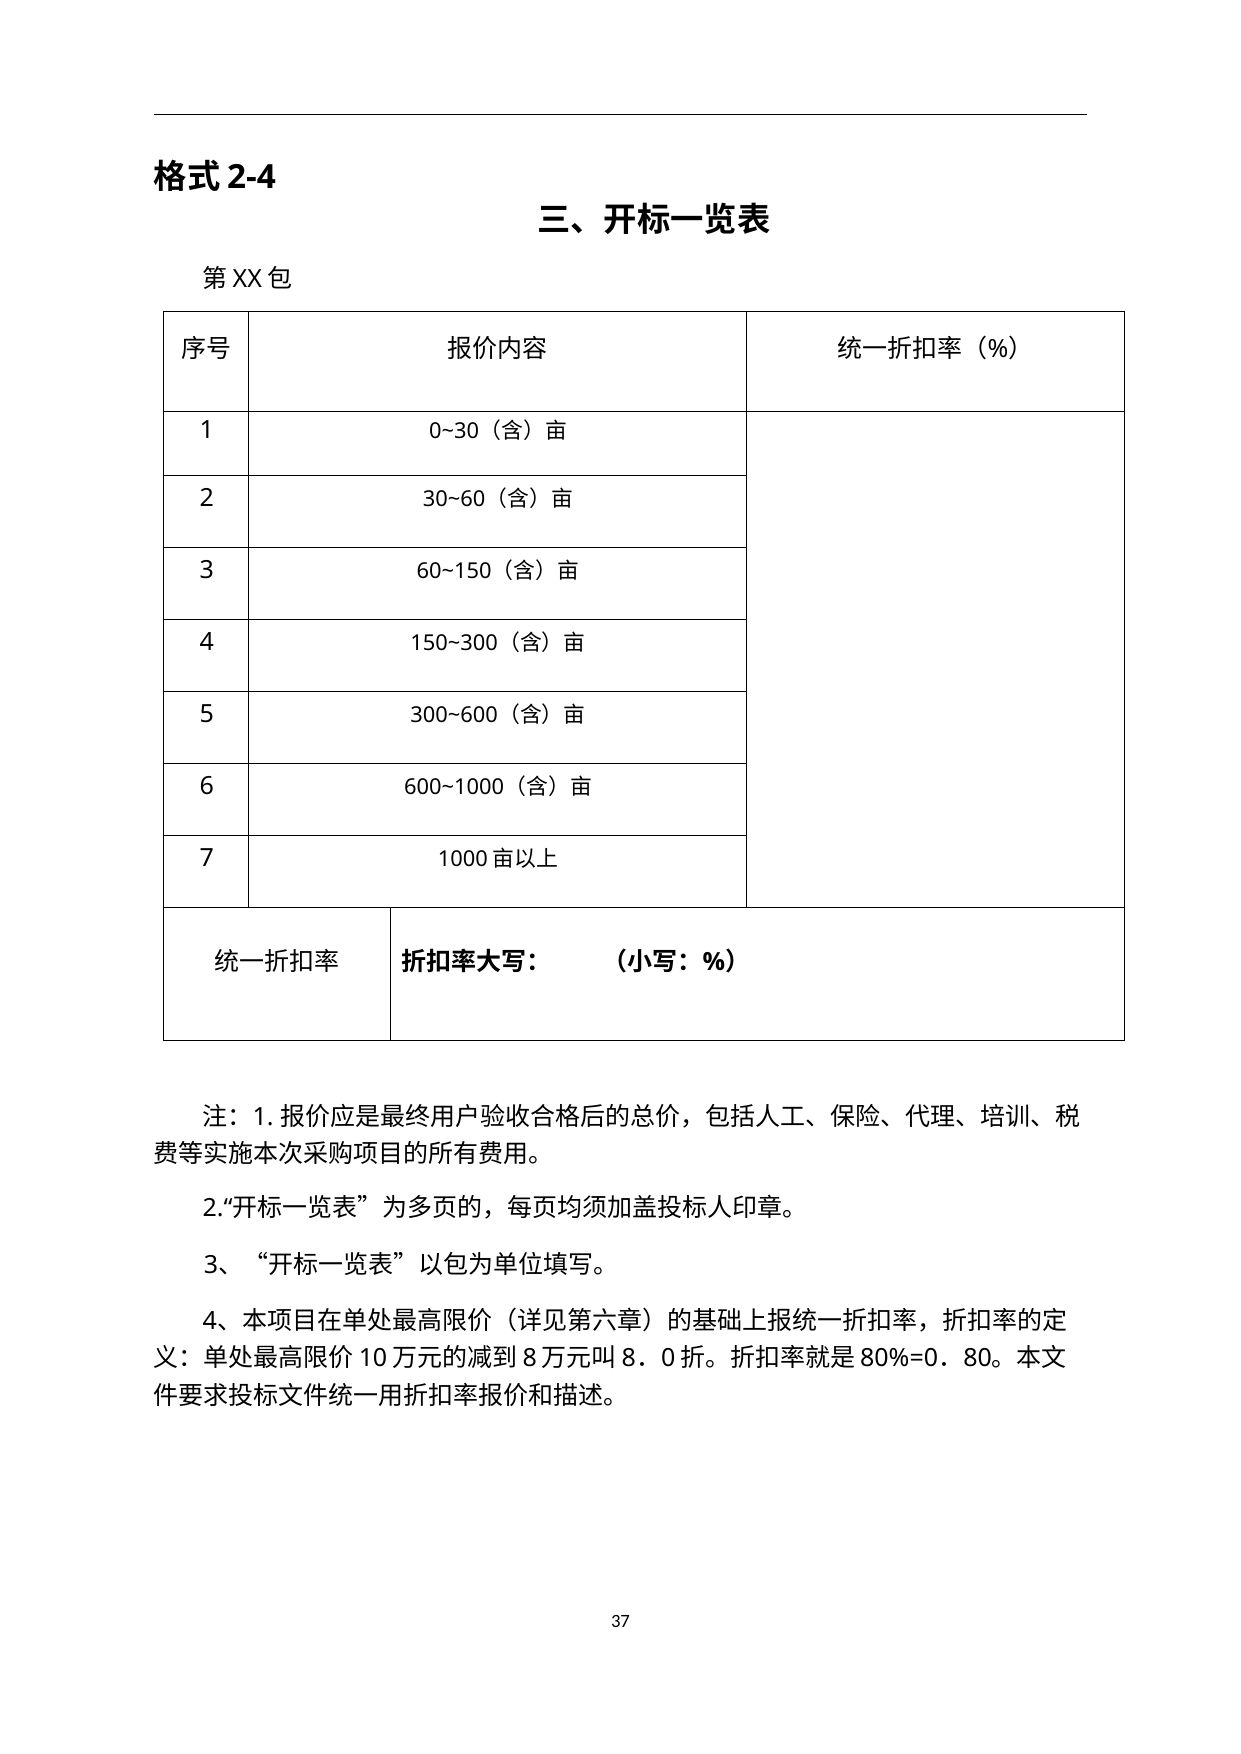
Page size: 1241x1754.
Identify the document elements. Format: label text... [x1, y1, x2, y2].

text 2.“开标一览表”为多页的，每页均须加盖投标人印章。 [153, 1186, 1087, 1224]
table_cell 5 [164, 692, 248, 763]
table_cell 统一折扣率 [164, 908, 390, 1039]
table_cell 150~300（含）亩 [249, 620, 746, 691]
table_cell 2 [164, 476, 248, 547]
table_cell 300~600（含）亩 [249, 692, 746, 763]
table_cell 0~30（含）亩 [249, 412, 746, 475]
table_cell 7 [164, 836, 248, 907]
text 三、开标一览表 [153, 198, 1087, 240]
text 第XX包 [153, 257, 1087, 294]
table_cell 4 [164, 620, 248, 691]
table_cell 600~1000（含）亩 [249, 764, 746, 835]
text 注：1. 报价应是最终用户验收合格后的总价，包括人工、保险、代理、培训、税费等实施本次采购项目的所有费用。 [153, 1095, 1087, 1170]
table_cell 1000亩以上 [249, 836, 746, 907]
text 3、“开标一览表”以包为单位填写。 [153, 1241, 1087, 1282]
table_cell 1 [164, 412, 248, 475]
table_cell 60~150（含）亩 [249, 548, 746, 619]
table_header 序号 [164, 312, 248, 411]
text 日 期：XXXX。格式2-4 [153, 150, 1087, 198]
table_cell [747, 412, 1124, 907]
table_header 统一折扣率（%） [747, 312, 1124, 411]
table_cell 3 [164, 548, 248, 619]
table_cell 30~60（含）亩 [249, 476, 746, 547]
table_header 报价内容 [249, 312, 746, 411]
table_cell 6 [164, 764, 248, 835]
text 4、本项目在单处最高限价（详见第六章）的基础上报统一折扣率，折扣率的定义：单处最高限价10万元的减到8万元叫8．0折。折扣率就是80%=0．80。本文件要求投标文件统一用折扣率报价和描述。 [153, 1299, 1087, 1411]
table_cell 折扣率大写： （小写：%） [391, 908, 1124, 1039]
